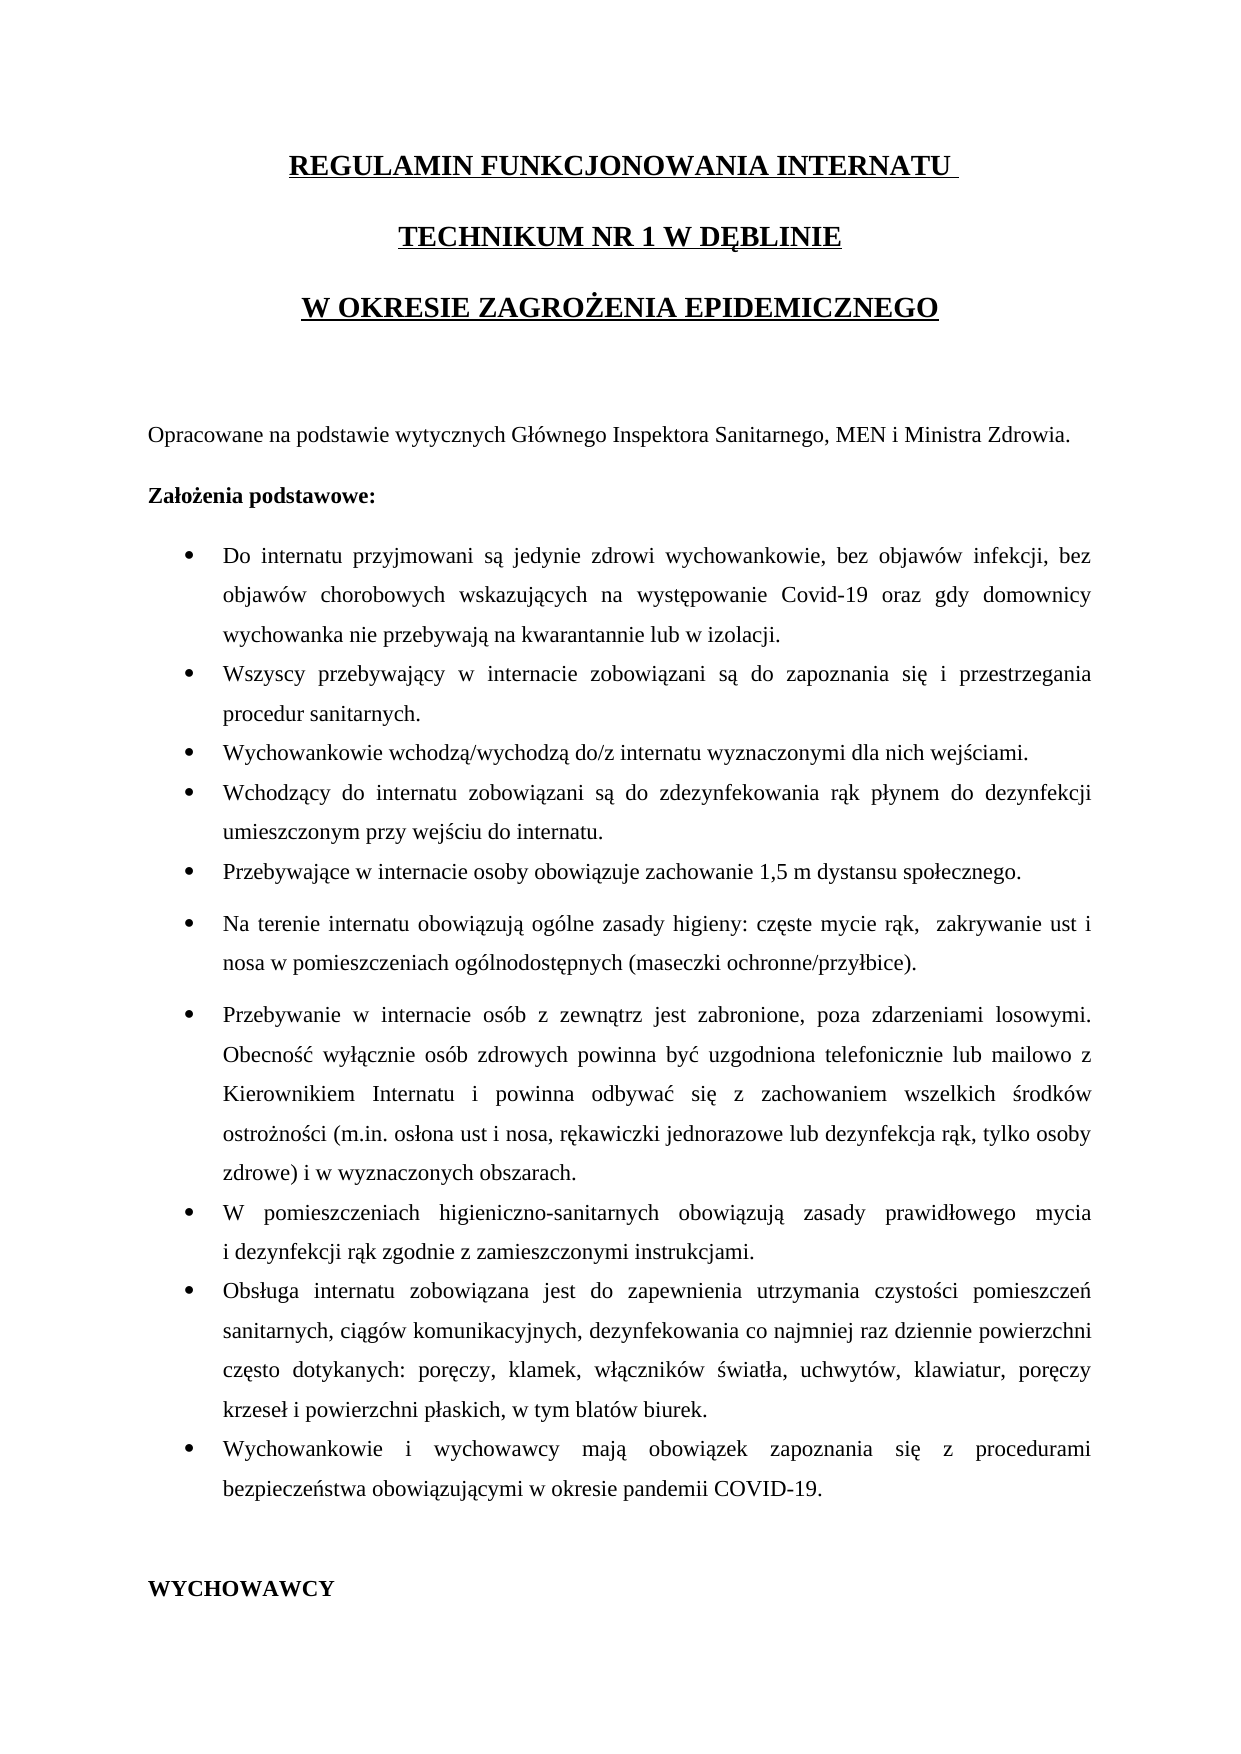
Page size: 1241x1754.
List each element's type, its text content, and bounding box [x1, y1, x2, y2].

list Obsługa internatu zobowiązana jest do zapewnienia utrzymania czystości pomieszczeń sanitarnych, ciągów komunikacyjnych, dezynfekowania co najmniej raz dziennie powierzchni często dotykanych: poręczy, klamek, włączników światła, uchwytów, klawiatur, poręczy krzeseł i powierzchni płaskich, w tym blatów biurek. [185, 1278, 1093, 1422]
list Wszyscy przebywający w internacie zobowiązani są do zapoznania się i przestrzegania procedur sanitarnych. [185, 660, 1093, 726]
list W pomieszczeniach higieniczno-sanitarnych obowiązują zasady prawidłowego mycia i dezynfekcji rąk zgodnie z zamieszczonymi instrukcjami. [185, 1199, 1093, 1264]
text TECHNIKUM NR 1 W DĘBLINIE [148, 219, 1093, 252]
list Wychowankowie i wychowawcy mają obowiązek zapoznania się z procedurami bezpieczeństwa obowiązującymi w okresie pandemii COVID-19. [185, 1436, 1093, 1501]
text Opracowane na podstawie wytycznych Głównego Inspektora Sanitarnego, MEN i Ministra Zdrowia. [148, 421, 1093, 448]
list Do internatu przyjmowani są jedynie zdrowi wychowankowie, bez objawów infekcji, bez objawów chorobowych wskazujących na występowanie Covid-19 oraz gdy domownicy wychowanka nie przebywają na kwarantannie lub w izolacji. [185, 542, 1093, 647]
list Przebywanie w internacie osób z zewnątrz jest zabronione, poza zdarzeniami losowymi. Obecność wyłącznie osób zdrowych powinna być uzgodniona telefonicznie lub mailowo z Kierownikiem Internatu i powinna odbywać się z zachowaniem wszelkich środków ostrożności (m.in. osłona ust i nosa, rękawiczki jednorazowe lub dezynfekcja rąk, tylko osoby zdrowe) i w wyznaczonych obszarach. [185, 1001, 1093, 1186]
list Wychowankowie wchodzą/wychodzą do/z internatu wyznaczonymi dla nich wejściami. [185, 739, 1093, 766]
list Wchodzący do internatu zobowiązani są do zdezynfekowania rąk płynem do dezynfekcji umieszczonym przy wejściu do internatu. [185, 779, 1093, 845]
list Przebywające w internacie osoby obowiązuje zachowanie 1,5 m dystansu społecznego. [185, 858, 1093, 884]
list Na terenie internatu obowiązują ogólne zasady higieny: częste mycie rąk, zakrywanie ust i nosa w pomieszczeniach ogólnodostępnych (maseczki ochronne/przyłbice). [185, 910, 1093, 976]
text WYCHOWAWCY [148, 1575, 1093, 1601]
text W OKRESIE ZAGROŻENIA EPIDEMICZNEGO [148, 290, 1093, 323]
text REGULAMIN FUNKCJONOWANIA INTERNATU [148, 148, 1093, 181]
text Założenia podstawowe: [148, 482, 1093, 508]
